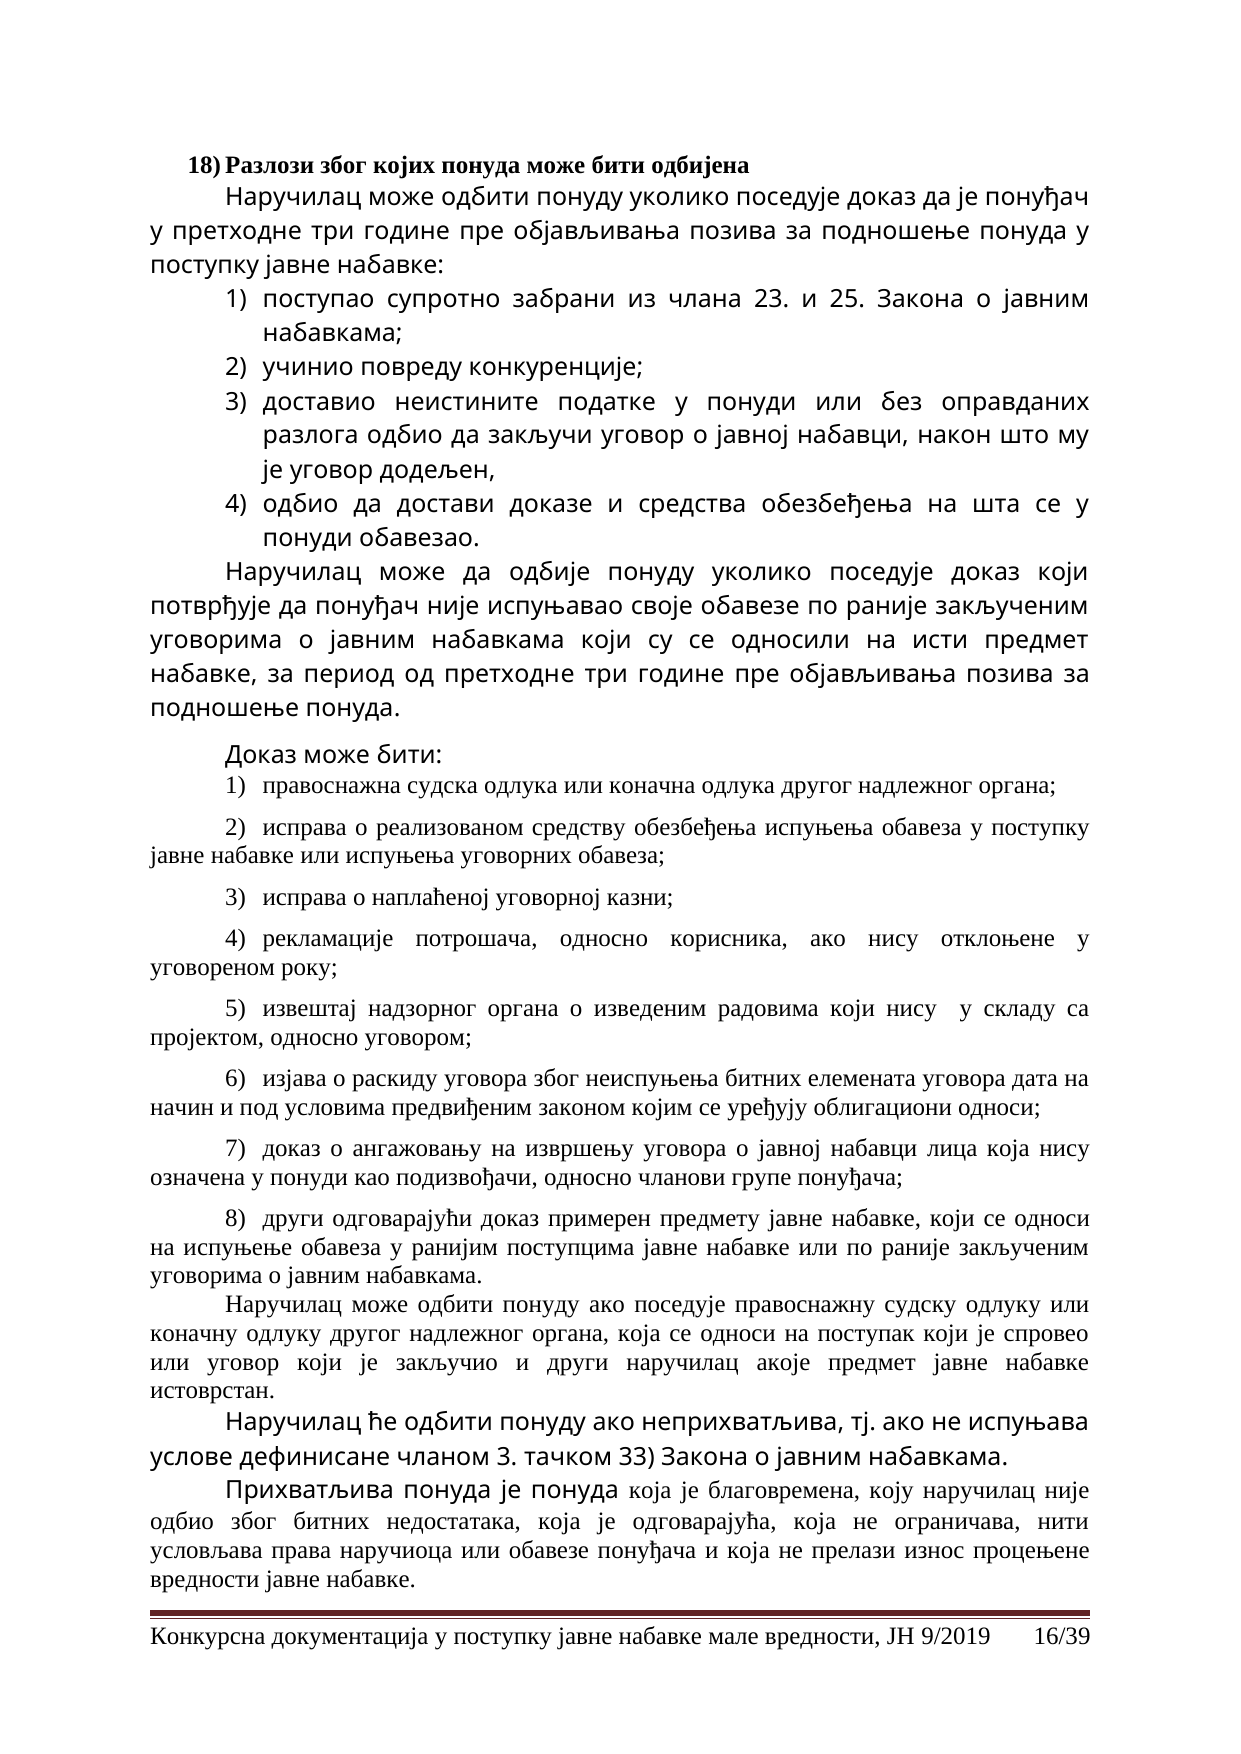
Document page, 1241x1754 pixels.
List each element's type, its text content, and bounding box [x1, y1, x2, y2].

list одбио да достави доказе и средства обезбеђења на шта се у понуди обавезао. [225, 485, 1090, 553]
list исправа о наплаћеној уговорној казни; [150, 882, 1090, 910]
text Наручилац може да одбије понуду уколико поседује доказ који потврђује да понуђач није испуњавао своје обавезе по раније закљученим уговорима о јавним набавкама који су се односили на исти предмет набавке, за период од претходне три године пре објављивања позива за подношење понуда. [150, 553, 1090, 724]
text Прихватљива понуда је понуда која је благовремена, коју наручилац није одбио због битних недостатака, која је одговарајућа, која не ограничава, нити условљава права наручиоца или обавезе понуђача и која не прелази износ процењене вредности јавне набавке. [150, 1472, 1090, 1592]
text Наручилац ће одбити понуду ако неприхватљива, тј. ако не испуњава услове дефинисане чланом 3. тачком 33) Закона о јавним набавкама. [150, 1404, 1090, 1472]
list правоснажна судска одлука или коначна одлука другог надлежног органа; [150, 770, 1090, 799]
list Разлози због којих понуда може бити одбијена [187, 150, 1090, 179]
list изјава о раскиду уговора због неиспуњења битних елемената уговора дата на начин и под условима предвиђеним законом којим се уређују облигациони односи; [150, 1063, 1090, 1120]
text Наручилац може одбити понуду уколико поседује доказ да је понуђач у претходне три године пре објављивања позива за подношење понуда у поступку јавне набавке: [150, 179, 1090, 281]
list доставио неистините податке у понуди или без оправданих разлога одбио да закључи уговор о јавној набавци, након што му је уговор додељен, [225, 383, 1090, 485]
list исправа о реализованом средству обезбеђења испуњења обавеза у поступку јавне набавке или испуњења уговорних обавеза; [150, 812, 1090, 869]
text Наручилац може одбити понуду ако поседује правоснажну судску одлуку или коначну одлуку другог надлежног органа, која се односи на поступак који је спровео или уговор који је закључио и други наручилац акоје предмет јавне набавке истоврстан. [150, 1289, 1090, 1404]
list учинио повреду конкуренције; [225, 349, 1090, 383]
list извештај надзорног органа о изведеним радовима који нису у складу са пројектом, односно уговором; [150, 993, 1090, 1050]
list доказ о ангажовању на извршењу уговора о јавној набавци лица која нису означена у понуди као подизвођачи, односно чланови групе понуђача; [150, 1133, 1090, 1190]
list други одговарајући доказ примерен предмету јавне набавке, који се односи на испуњење обавеза у ранијим поступцима јавне набавке или по раније закљученим уговорима о јавним набавкама. [150, 1203, 1090, 1289]
text Доказ може бити: [150, 736, 1090, 770]
list рекламације потрошача, односно корисника, ако нису отклоњене у уговореном року; [150, 923, 1090, 980]
list поступао супротно забрани из члана 23. и 25. Закона о јавним набавкама; [225, 281, 1090, 349]
